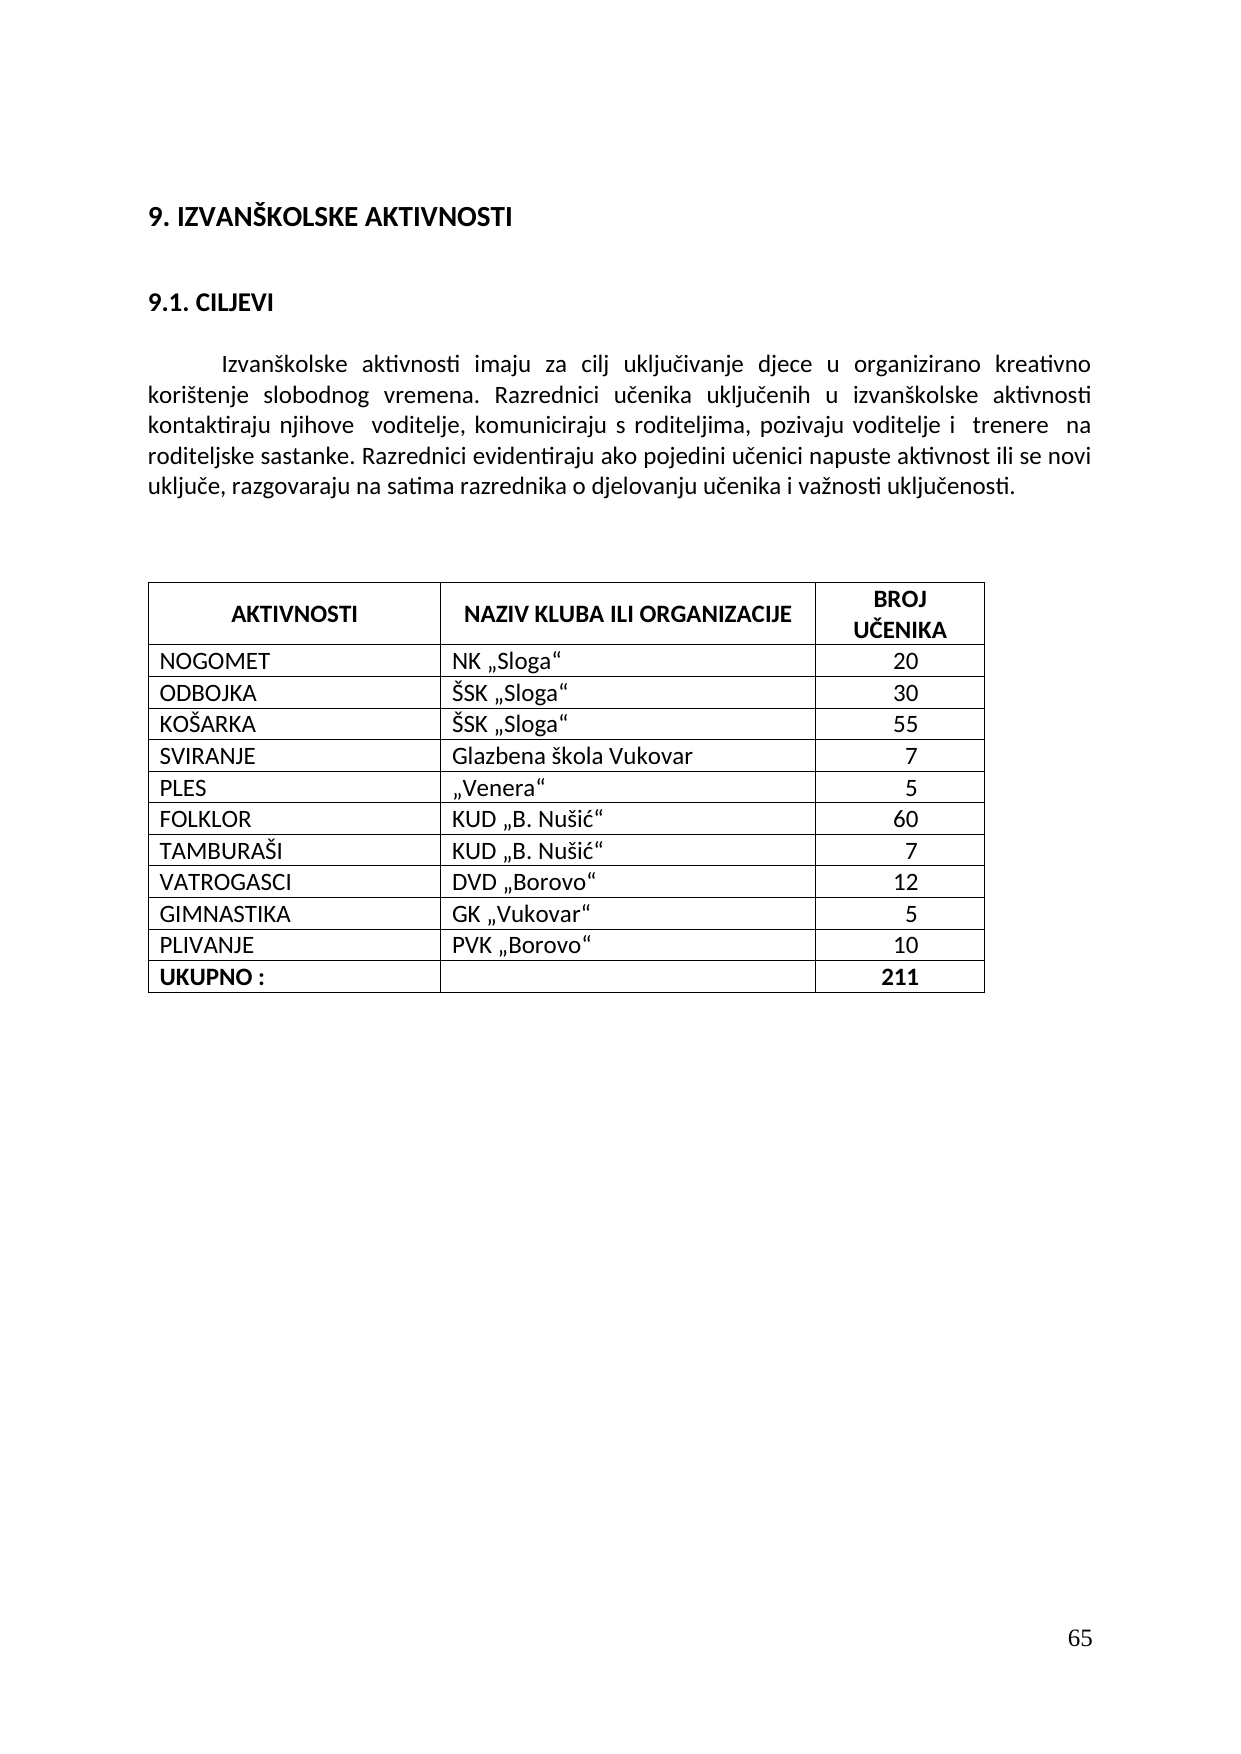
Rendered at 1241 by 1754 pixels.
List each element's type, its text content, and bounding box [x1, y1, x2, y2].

table_cell PLIVANJE [149, 930, 440, 960]
table_cell VATROGASCI [149, 866, 440, 897]
table_cell TAMBURAŠI [149, 835, 440, 865]
table_cell 7 [816, 835, 984, 865]
table_cell ŠSK „Sloga“ [441, 709, 815, 739]
table_cell PVK „Borovo“ [441, 930, 815, 960]
subtitle 9.1. CILJEVI [148, 285, 1093, 318]
table_cell „Venera“ [441, 772, 815, 802]
table_cell NOGOMET [149, 645, 440, 676]
table_cell 60 [816, 803, 984, 834]
table_cell 7 [816, 740, 984, 771]
subtitle 9. IZVANŠKOLSKE AKTIVNOSTI [148, 198, 1093, 233]
table_cell 20 [816, 645, 984, 676]
table_cell [441, 961, 815, 992]
table_cell ODBOJKA [149, 677, 440, 707]
table_header AKTIVNOSTI [149, 583, 440, 644]
table_cell UKUPNO : [149, 961, 440, 992]
table_cell SVIRANJE [149, 740, 440, 771]
table_cell 10 [816, 930, 984, 960]
table_cell ŠSK „Sloga“ [441, 677, 815, 707]
table_cell KUD „B. Nušić“ [441, 835, 815, 865]
table_cell GK „Vukovar“ [441, 898, 815, 928]
table_cell DVD „Borovo“ [441, 866, 815, 897]
table_cell KUD „B. Nušić“ [441, 803, 815, 834]
table_cell GIMNASTIKA [149, 898, 440, 928]
table_cell NK „Sloga“ [441, 645, 815, 676]
table_cell 30 [816, 677, 984, 707]
table_cell 211 [816, 961, 984, 992]
table_cell Glazbena škola Vukovar [441, 740, 815, 771]
table_cell 5 [816, 772, 984, 802]
table_cell KOŠARKA [149, 709, 440, 739]
text Izvanškolske aktivnosti imaju za cilj uključivanje djece u organizirano kreativno korištenje slobodnog vremena. Razrednici učenika uključenih u izvanškolske aktivnosti kontaktiraju njihove voditelje, komuniciraju s roditeljima, pozivaju voditelje i trenere na roditeljske sastanke. Razrednici evidentiraju ako pojedini učenici napuste aktivnost ili se novi uključe, razgovaraju na satima razrednika o djelovanju učenika i važnosti uključenosti. [148, 348, 1093, 501]
table_cell PLES [149, 772, 440, 802]
table_header BROJ UČENIKA [816, 583, 984, 644]
table_cell 55 [816, 709, 984, 739]
table_cell 12 [816, 866, 984, 897]
table_cell 5 [816, 898, 984, 928]
table_cell FOLKLOR [149, 803, 440, 834]
table_header NAZIV KLUBA ILI ORGANIZACIJE [441, 583, 815, 644]
